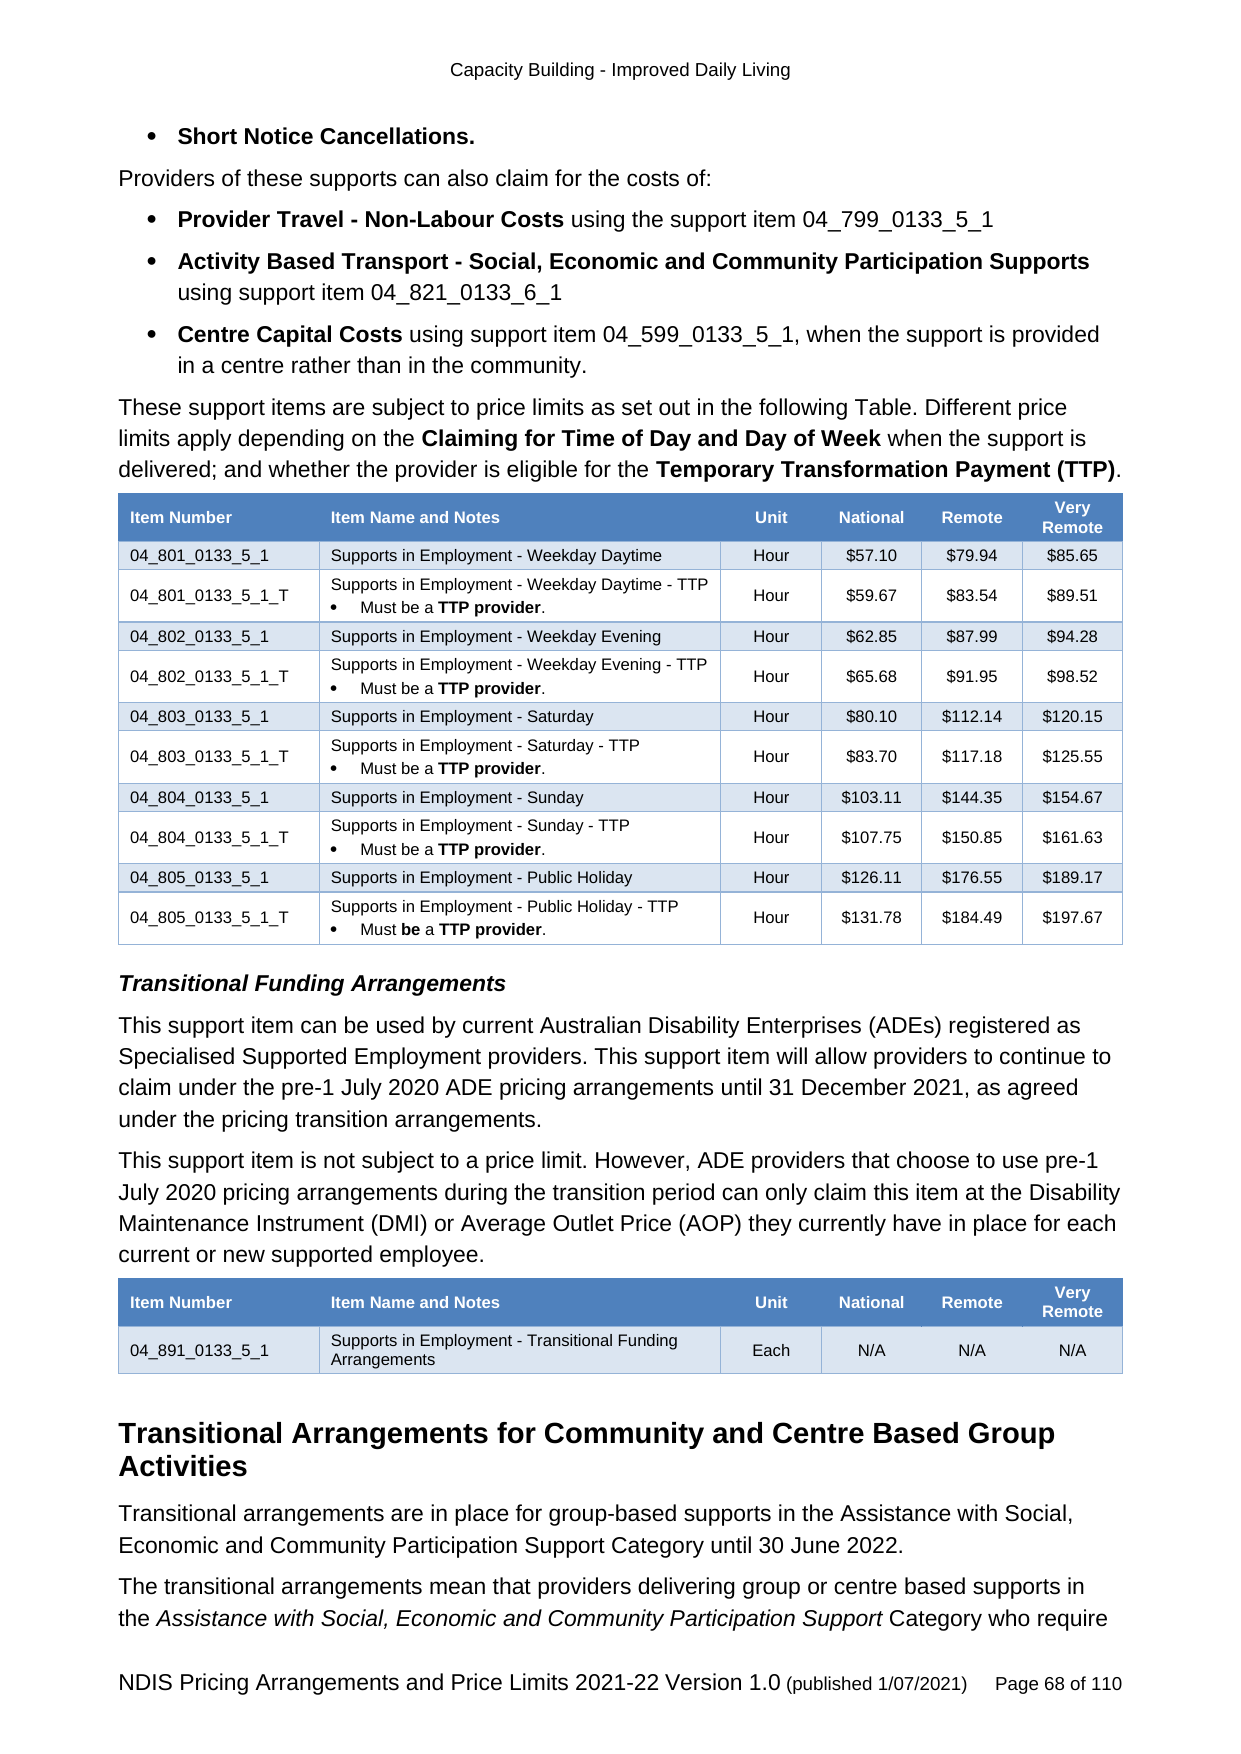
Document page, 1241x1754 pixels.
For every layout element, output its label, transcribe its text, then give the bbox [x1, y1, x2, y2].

text This support item is not subject to a price limit. However, ADE providers that choose to use pre-1 July 2020 pricing arrangements during the transition period can only claim this item at the Disability Maintenance Instrument (DMI) or Average Outlet Price (AOP) they currently have in place for each current or new supported employee. [118, 1142, 1122, 1267]
text Transitional arrangements are in place for group-based supports in the Assistance with Social, Economic and Community Participation Support Category until 30 June 2022. [118, 1496, 1122, 1558]
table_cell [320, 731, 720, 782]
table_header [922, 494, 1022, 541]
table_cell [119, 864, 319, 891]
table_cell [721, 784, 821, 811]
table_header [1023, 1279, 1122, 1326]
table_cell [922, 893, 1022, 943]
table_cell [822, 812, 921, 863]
text Activity Based Transport - Social, Economic and Community Participation Supports using support item 04_821_0133_6_1 [148, 243, 1122, 306]
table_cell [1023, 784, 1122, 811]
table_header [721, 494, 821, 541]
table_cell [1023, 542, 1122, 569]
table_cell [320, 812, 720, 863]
text Short Notice Cancellations. [148, 118, 1122, 149]
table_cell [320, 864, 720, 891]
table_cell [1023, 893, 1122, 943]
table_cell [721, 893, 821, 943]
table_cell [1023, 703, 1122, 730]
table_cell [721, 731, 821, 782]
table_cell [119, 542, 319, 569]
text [118, 1568, 1122, 1631]
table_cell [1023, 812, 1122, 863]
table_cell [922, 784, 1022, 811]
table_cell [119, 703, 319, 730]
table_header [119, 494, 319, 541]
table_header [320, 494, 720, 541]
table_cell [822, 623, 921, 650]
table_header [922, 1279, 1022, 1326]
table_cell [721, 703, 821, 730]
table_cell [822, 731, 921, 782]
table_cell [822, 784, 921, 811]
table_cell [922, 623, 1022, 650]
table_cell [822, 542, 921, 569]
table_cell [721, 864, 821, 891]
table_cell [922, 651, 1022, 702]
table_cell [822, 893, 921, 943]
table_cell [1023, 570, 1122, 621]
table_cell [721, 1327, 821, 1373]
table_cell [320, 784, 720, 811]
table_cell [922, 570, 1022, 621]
text Centre Capital Costs using support item 04_599_0133_5_1, when the support is provided in a centre rather than in the community. [148, 316, 1122, 378]
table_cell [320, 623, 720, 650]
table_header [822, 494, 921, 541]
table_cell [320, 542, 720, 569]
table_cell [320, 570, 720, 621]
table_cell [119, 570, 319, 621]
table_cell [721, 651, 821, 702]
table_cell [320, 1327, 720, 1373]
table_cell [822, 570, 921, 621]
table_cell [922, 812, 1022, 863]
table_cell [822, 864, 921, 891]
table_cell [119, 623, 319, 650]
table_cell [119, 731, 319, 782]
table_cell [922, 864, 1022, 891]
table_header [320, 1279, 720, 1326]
text These support items are subject to price limits as set out in the following Table. Different price limits apply depending on the Claiming for Time of Day and Day of Week when the support is delivered; and whether the provider is eligible for the Temporary Transformation Payment (TTP). [118, 389, 1122, 483]
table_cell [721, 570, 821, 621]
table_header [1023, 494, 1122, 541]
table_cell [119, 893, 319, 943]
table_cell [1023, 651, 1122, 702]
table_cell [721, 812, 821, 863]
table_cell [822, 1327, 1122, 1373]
subtitle Transitional Funding Arrangements [118, 965, 1122, 997]
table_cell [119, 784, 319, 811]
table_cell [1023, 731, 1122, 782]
text Provider Travel - Non-Labour Costs using the support item 04_799_0133_5_1 [148, 201, 1122, 233]
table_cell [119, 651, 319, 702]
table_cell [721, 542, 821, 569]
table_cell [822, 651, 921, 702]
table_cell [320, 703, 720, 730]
text This support item can be used by current Australian Disability Enterprises (ADEs) registered as Specialised Supported Employment providers. This support item will allow providers to continue to claim under the pre-1 July 2020 ADE pricing arrangements until 31 December 2021, as agreed under the pricing transition arrangements. [118, 1007, 1122, 1132]
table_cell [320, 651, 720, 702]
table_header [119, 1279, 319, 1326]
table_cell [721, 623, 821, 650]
text Providers of these supports can also claim for the costs of: [118, 160, 1122, 191]
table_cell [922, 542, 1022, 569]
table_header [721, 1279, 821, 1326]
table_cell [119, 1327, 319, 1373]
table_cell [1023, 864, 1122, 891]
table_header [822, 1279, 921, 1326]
subtitle Transitional Arrangements for Community and Centre Based Group Activities [118, 1416, 1122, 1483]
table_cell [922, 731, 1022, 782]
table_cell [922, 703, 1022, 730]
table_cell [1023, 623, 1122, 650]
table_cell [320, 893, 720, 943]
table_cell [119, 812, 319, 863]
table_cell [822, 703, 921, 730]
